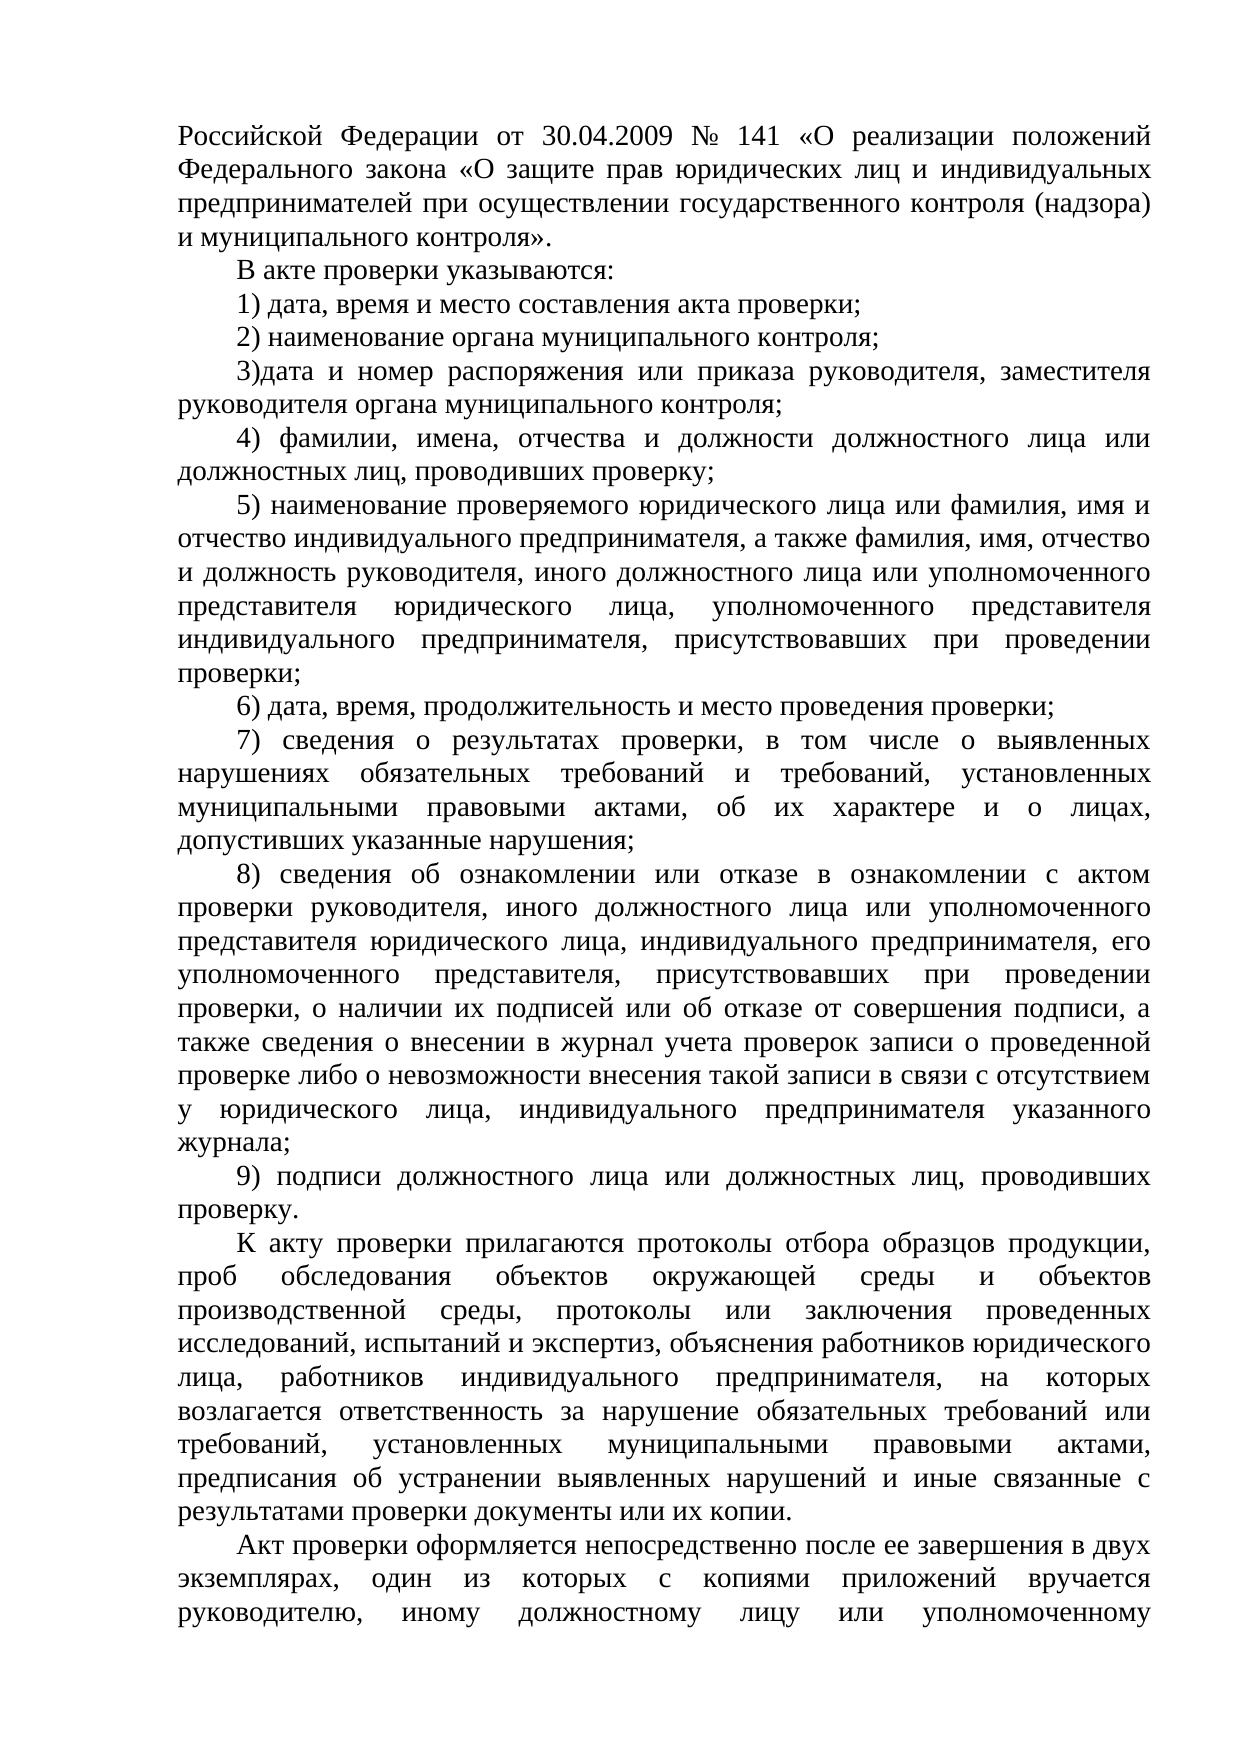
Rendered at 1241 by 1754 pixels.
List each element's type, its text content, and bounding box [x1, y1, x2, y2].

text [177, 1527, 1152, 1627]
text 4) фамилии, имена, отчества и должности должностного лица или должностных лиц, проводивших проверку; [177, 420, 1152, 487]
text 7) сведения о результатах проверки, в том числе о выявленных нарушениях обязательных требований и требований, установленных муниципальными правовыми актами, об их характере и о лицах, допустивших указанные нарушения; [177, 722, 1152, 856]
text 8) сведения об ознакомлении или отказе в ознакомлении с актом проверки руководителя, иного должностного лица или уполномоченного представителя юридического лица, индивидуального предпринимателя, его уполномоченного представителя, присутствовавших при проведении проверки, о наличии их подписей или об отказе от совершения подписи, а также сведения о внесении в журнал учета проверок записи о проведенной проверке либо о невозможности внесения такой записи в связи с отсутствием у юридического лица, индивидуального предпринимателя указанного журнала; [177, 856, 1152, 1158]
text В акте проверки указываются: [177, 252, 1152, 286]
text 9) подписи должностного лица или должностных лиц, проводивших проверку. [177, 1158, 1152, 1225]
text 5) наименование проверяемого юридического лица или фамилия, имя и отчество индивидуального предпринимателя, а также фамилия, имя, отчество и должность руководителя, иного должностного лица или уполномоченного представителя юридического лица, уполномоченного представителя индивидуального предпринимателя, присутствовавших при проведении проверки; [177, 487, 1152, 688]
text К акту проверки прилагаются протоколы отбора образцов продукции, проб обследования объектов окружающей среды и объектов производственной среды, протоколы или заключения проведенных исследований, испытаний и экспертиз, объяснения работников юридического лица, работников индивидуального предпринимателя, на которых возлагается ответственность за нарушение обязательных требований или требований, установленных муниципальными правовыми актами, предписания об устранении выявленных нарушений и иные связанные с результатами проверки документы или их копии. [177, 1225, 1152, 1527]
text 6) дата, время, продолжительность и место проведения проверки; [177, 688, 1152, 722]
text 1) дата, время и место составления акта проверки; [177, 286, 1152, 319]
text 2) наименование органа муниципального контроля; [177, 319, 1152, 353]
text 3)дата и номер распоряжения или приказа руководителя, заместителя руководителя органа муниципального контроля; [177, 353, 1152, 420]
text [177, 118, 1152, 252]
